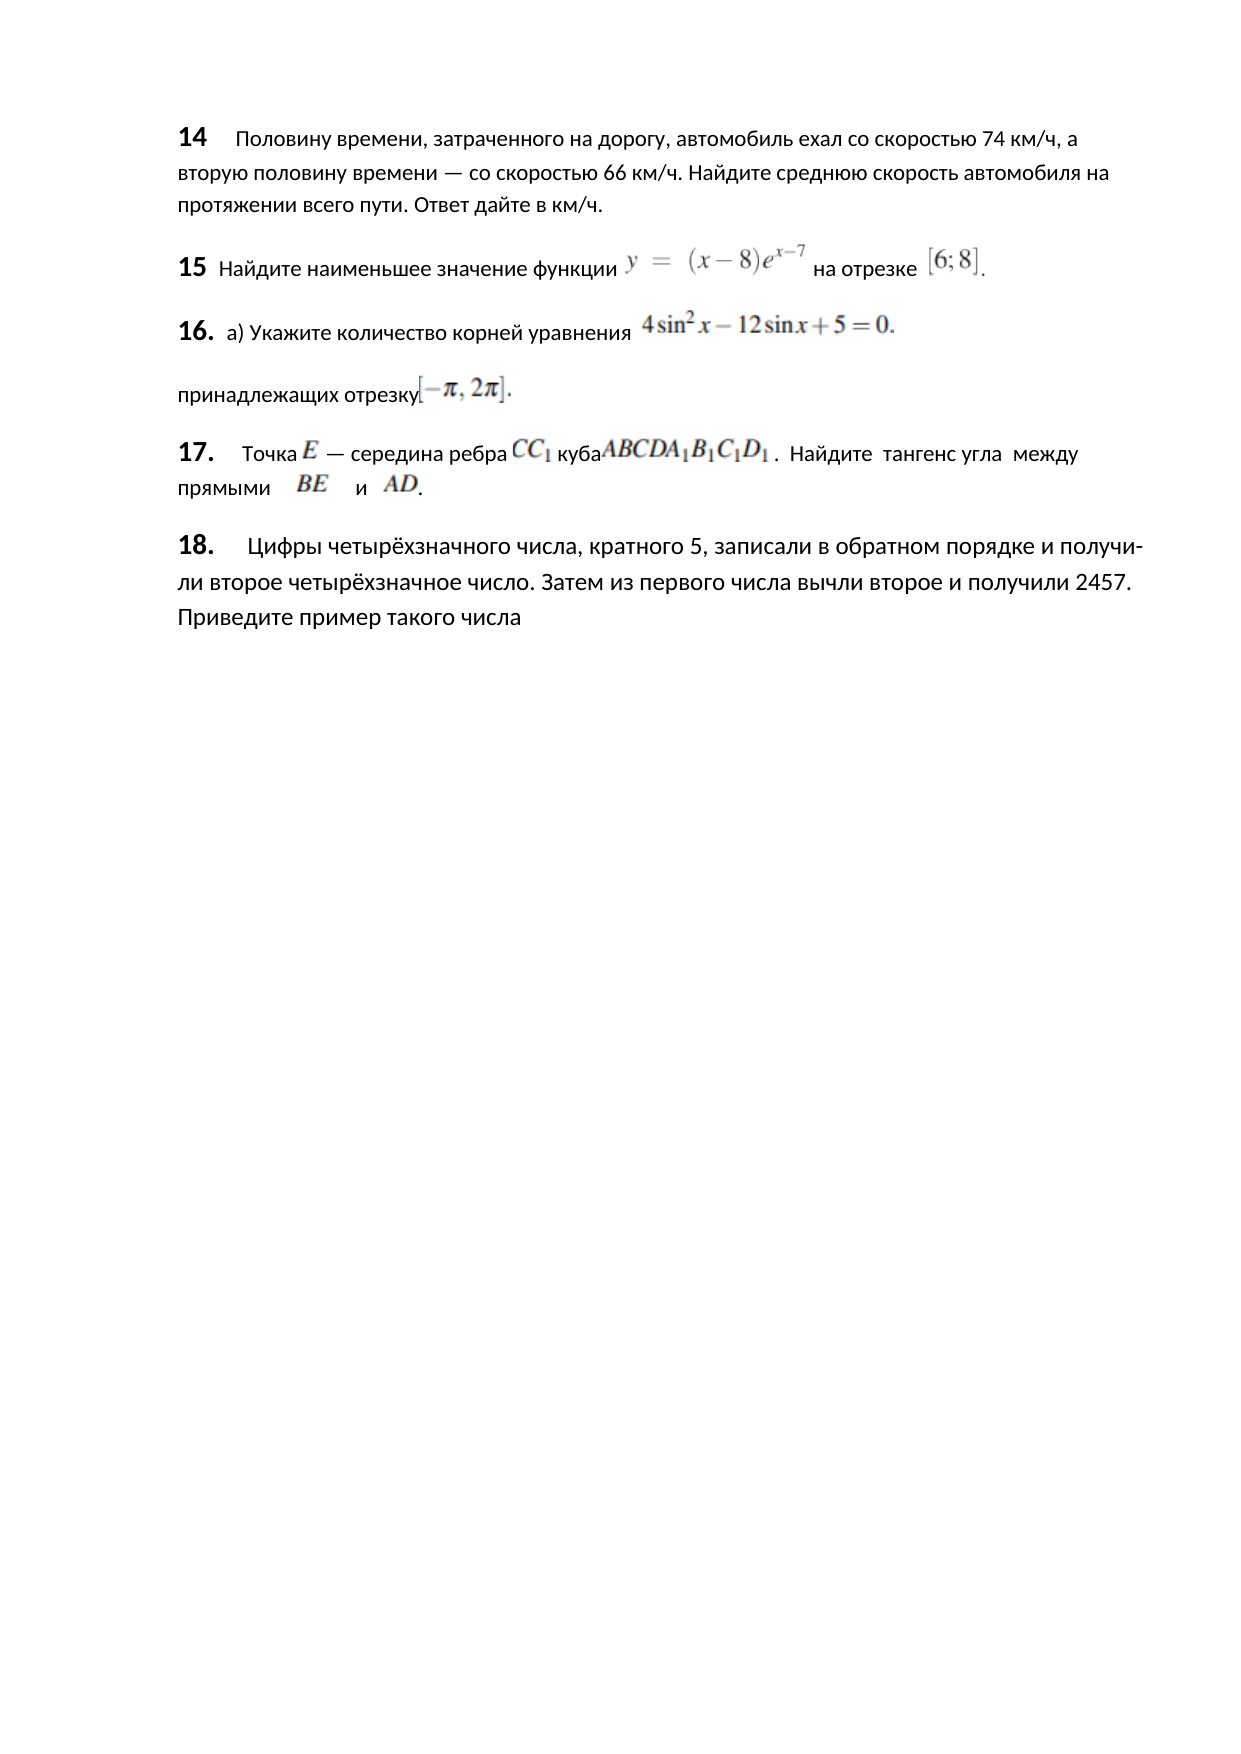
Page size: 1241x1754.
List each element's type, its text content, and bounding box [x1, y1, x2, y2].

text 18. Цифры четырёхзначного числа, кратного 5, записали в обратном порядке и получили второе четырёхзначное число. Затем из первого числа вычли второе и получили 2457. Приведите пример такого числа [177, 526, 1152, 631]
picture [923, 246, 980, 276]
picture [302, 439, 320, 462]
picture [601, 436, 769, 462]
picture [642, 309, 894, 341]
text 14 Половину времени, затраченного на дорогу, автомобиль ехал со скоростью 74 км/ч, а вторую половину времени — со скоростью 66 км/ч. Найдите среднюю скорость автомобиля на протяжении всего пути. Ответ дайте в км/ч. [177, 118, 1152, 218]
text принадлежащих отрезку [177, 374, 1152, 408]
picture [419, 374, 512, 403]
picture [296, 473, 330, 495]
picture [383, 473, 418, 495]
text 15 Найдите наименьшее значение функции на отрезке . [177, 243, 1152, 283]
picture [512, 436, 552, 462]
text 16. а) Укажите количество корней уравнения [177, 309, 1152, 348]
text 17. Точка — середина ребра куба . Найдите тангенс угла между прямыми и . [177, 433, 1152, 501]
picture [623, 243, 808, 276]
